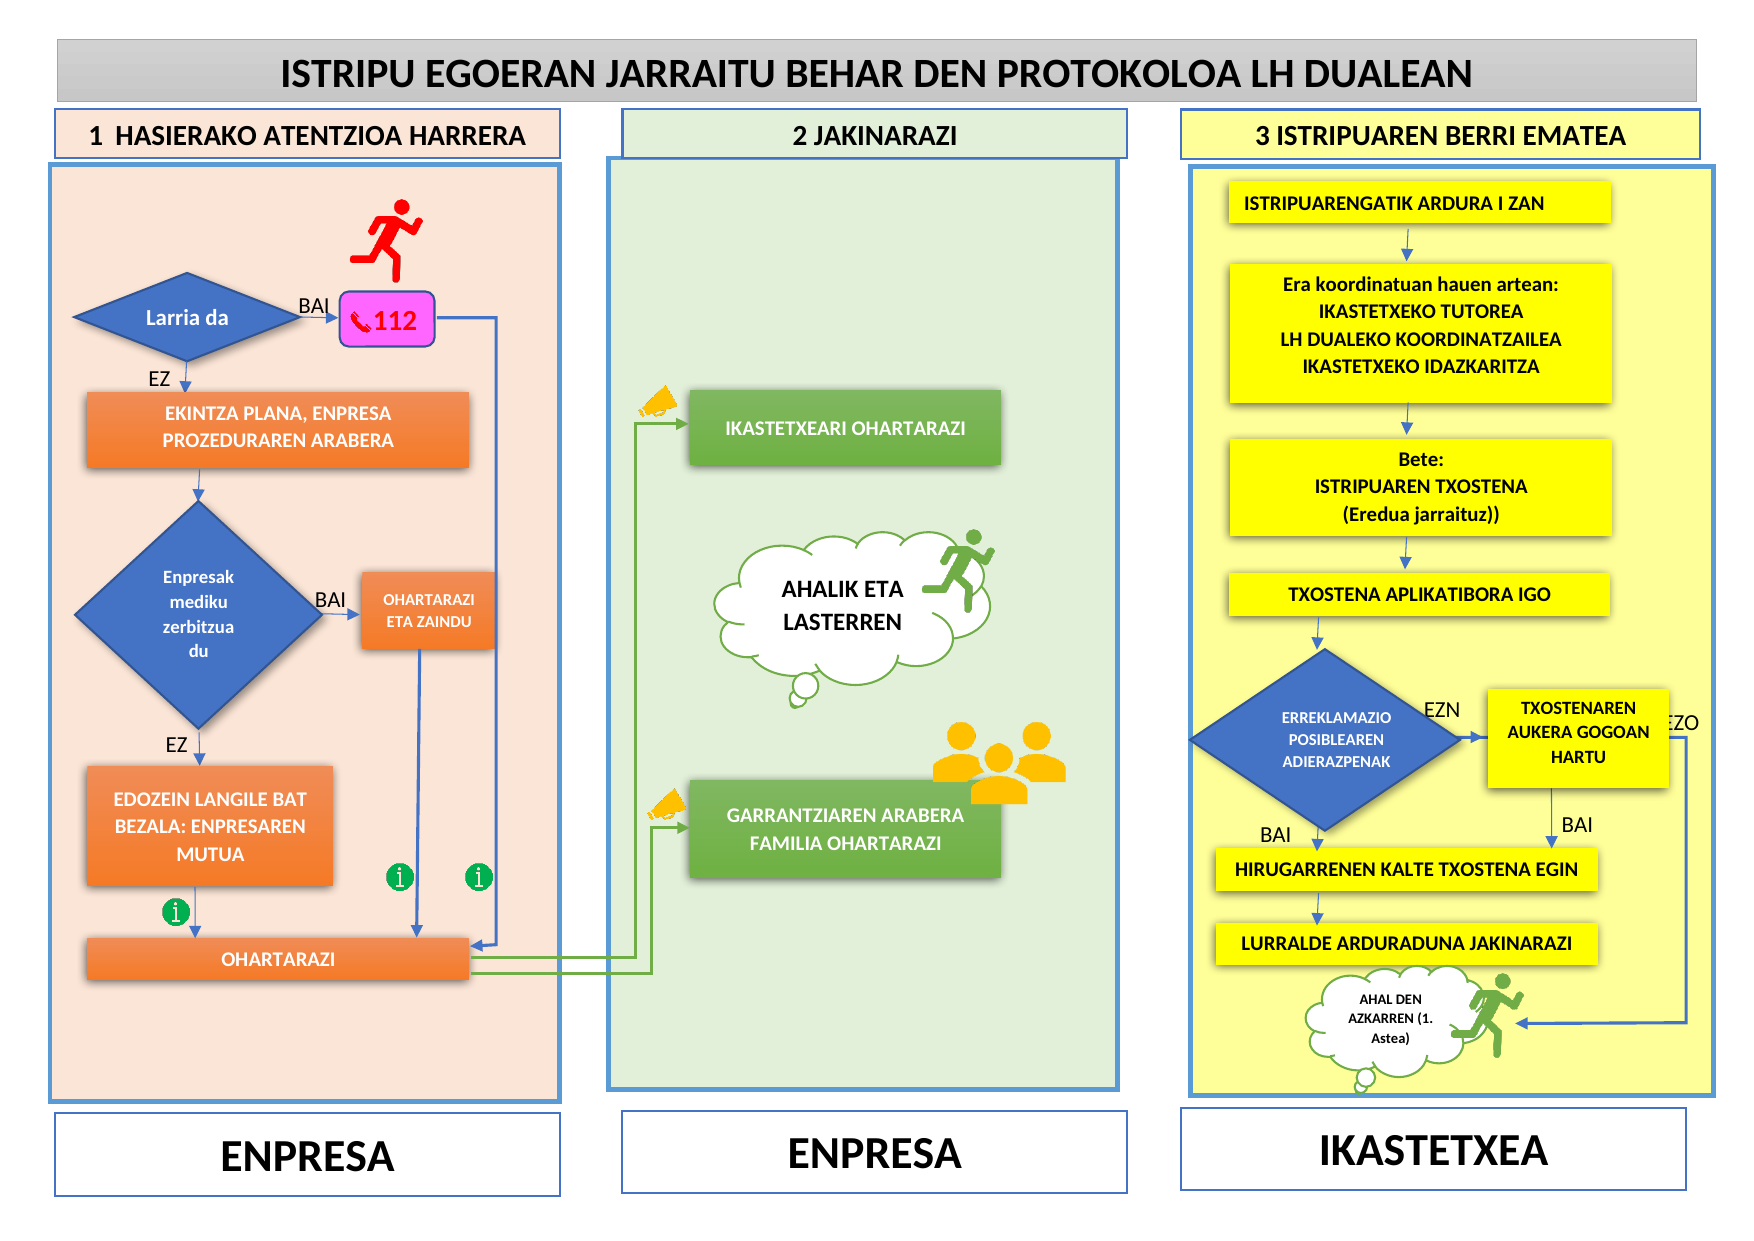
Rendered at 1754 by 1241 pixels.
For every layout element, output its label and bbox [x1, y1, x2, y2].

picture [339, 194, 432, 287]
picture [1440, 969, 1533, 1062]
picture [911, 524, 1004, 617]
picture [461, 859, 496, 894]
picture [643, 780, 690, 827]
picture [382, 859, 417, 894]
picture [158, 894, 193, 929]
picture [923, 687, 1074, 838]
picture [634, 377, 681, 424]
picture [348, 309, 373, 334]
